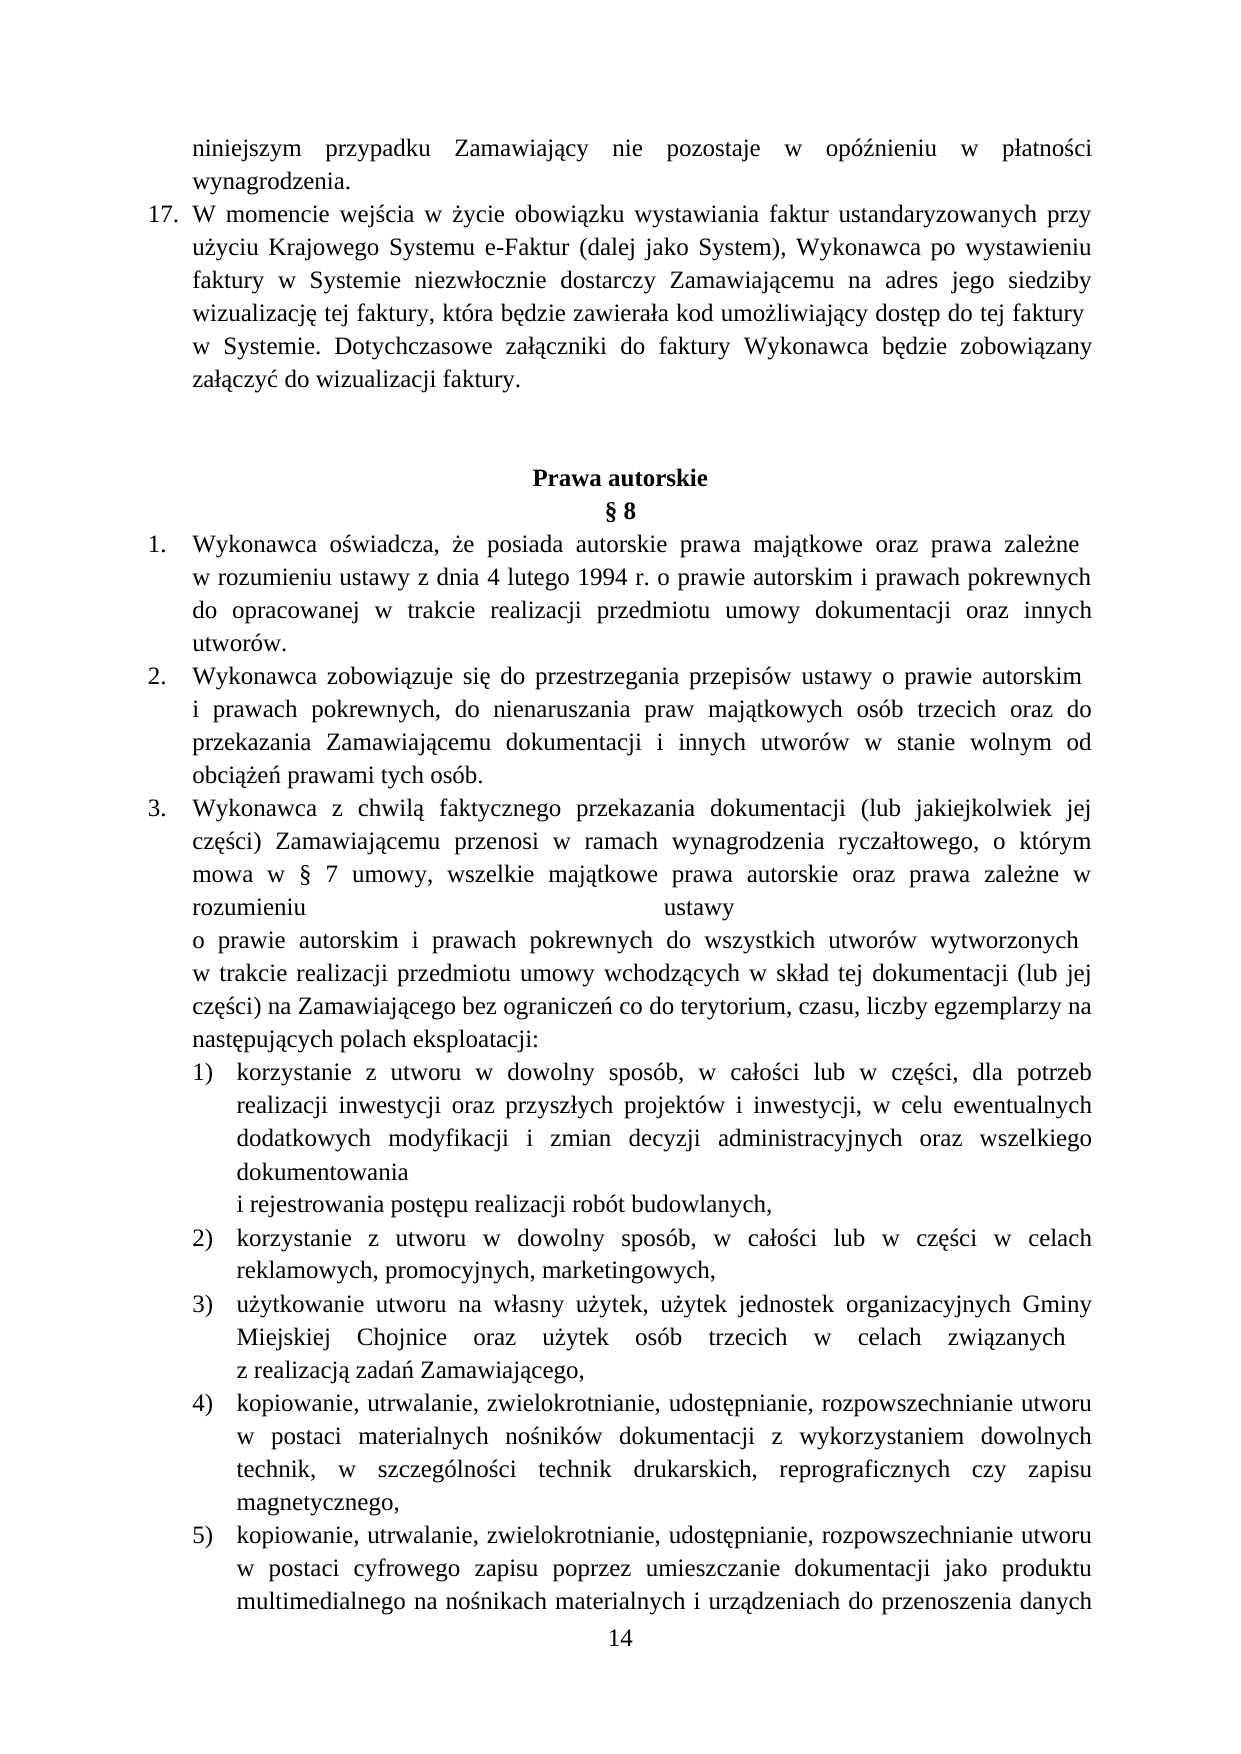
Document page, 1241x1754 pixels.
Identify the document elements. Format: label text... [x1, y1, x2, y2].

list użytkowanie utworu na własny użytek, użytek jednostek organizacyjnych Gminy Miejskiej Chojnice oraz użytek osób trzecich w celach związanych z realizacją zadań Zamawiającego, [192, 1289, 1093, 1383]
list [148, 133, 1093, 195]
list W momencie wejścia w życie obowiązku wystawiania faktur ustandaryzowanych przy użyciu Krajowego Systemu e-Faktur (dalej jako System), Wykonawca po wystawieniu faktury w Systemie niezwłocznie dostarczy Zamawiającemu na adres jego siedziby wizualizację tej faktury, która będzie zawierała kod umożliwiający dostęp do tej faktury w Systemie. Dotychczasowe załączniki do faktury Wykonawca będzie zobowiązany załączyć do wizualizacji faktury. [148, 199, 1093, 393]
list Wykonawca zobowiązuje się do przestrzegania przepisów ustawy o prawie autorskim i prawach pokrewnych, do nienaruszania praw majątkowych osób trzecich oraz do przekazania Zamawiającemu dokumentacji i innych utworów w stanie wolnym od obciążeń prawami tych osób. [148, 661, 1093, 789]
list Wykonawca oświadcza, że posiada autorskie prawa majątkowe oraz prawa zależne w rozumieniu ustawy z dnia 4 lutego 1994 r. o prawie autorskim i prawach pokrewnych do opracowanej w trakcie realizacji przedmiotu umowy dokumentacji oraz innych utworów. [148, 529, 1093, 657]
list korzystanie z utworu w dowolny sposób, w całości lub w części, dla potrzeb realizacji inwestycji oraz przyszłych projektów i inwestycji, w celu ewentualnych dodatkowych modyfikacji i zmian decyzji administracyjnych oraz wszelkiego dokumentowania i rejestrowania postępu realizacji robót budowlanych, [192, 1057, 1093, 1218]
list Wykonawca z chwilą faktycznego przekazania dokumentacji (lub jakiejkolwiek jej części) Zamawiającemu przenosi w ramach wynagrodzenia ryczałtowego, o którym mowa w § 7 umowy, wszelkie majątkowe prawa autorskie oraz prawa zależne w rozumieniu ustawy o prawie autorskim i prawach pokrewnych do wszystkich utworów wytworzonych w trakcie realizacji przedmiotu umowy wchodzących w skład tej dokumentacji (lub jej części) na Zamawiającego bez ograniczeń co do terytorium, czasu, liczby egzemplarzy na następujących polach eksploatacji: [148, 793, 1093, 1053]
list kopiowanie, utrwalanie, zwielokrotnianie, udostępnianie, rozpowszechnianie utworu w postaci materialnych nośników dokumentacji z wykorzystaniem dowolnych technik, w szczególności technik drukarskich, reprograficznych czy zapisu magnetycznego, [192, 1388, 1093, 1516]
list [192, 1520, 1093, 1614]
text § 8 [148, 496, 1093, 525]
text Prawa autorskie [148, 463, 1093, 492]
list korzystanie z utworu w dowolny sposób, w całości lub w części w celach reklamowych, promocyjnych, marketingowych, [192, 1223, 1093, 1284]
